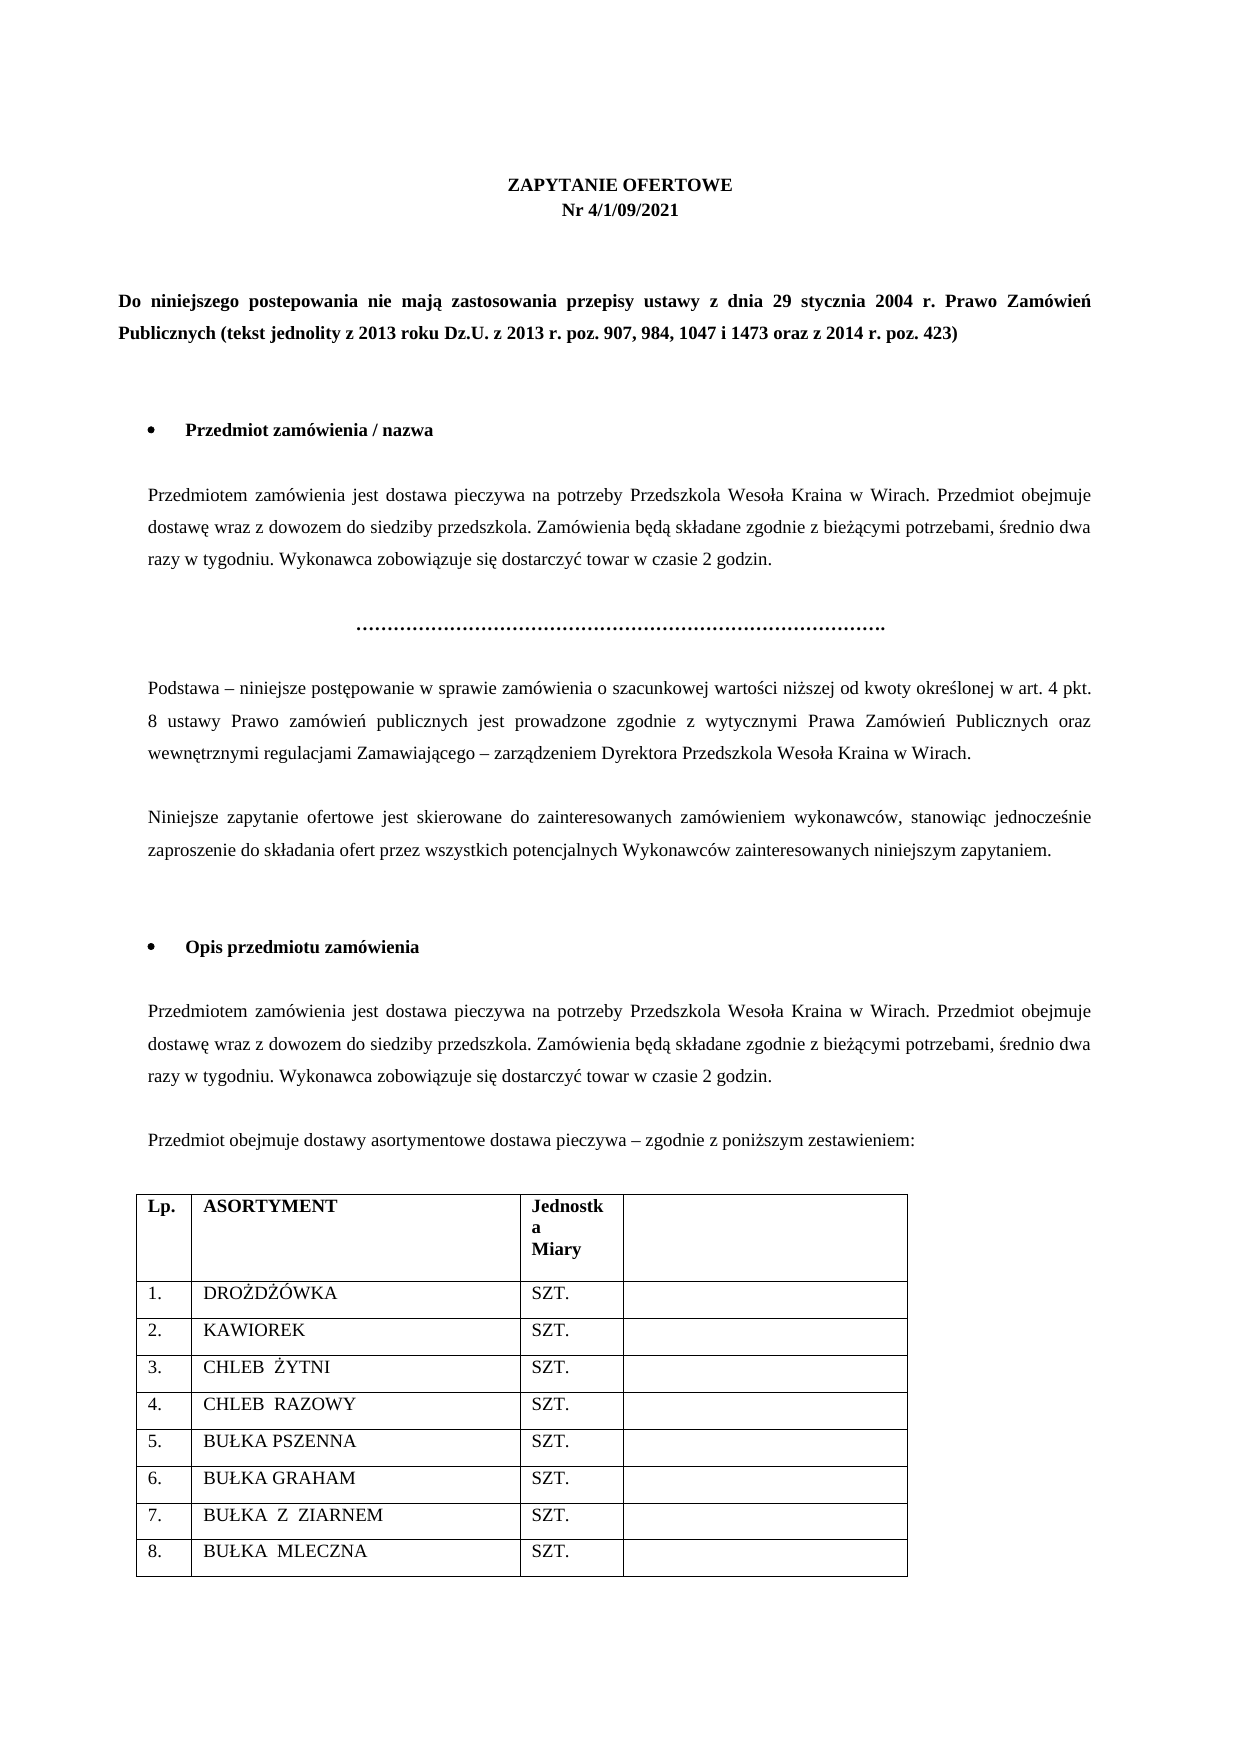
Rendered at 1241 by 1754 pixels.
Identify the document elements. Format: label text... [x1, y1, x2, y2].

table_cell BUŁKA MLECZNA [192, 1540, 520, 1576]
table_cell 8. [137, 1540, 191, 1576]
text Przedmiotem zamówienia jest dostawa pieczywa na potrzeby Przedszkola Wesoła Kraina w Wirach. Przedmiot obejmuje dostawę wraz z dowozem do siedziby przedszkola. Zamówienia będą składane zgodnie z bieżącymi potrzebami, średnio dwa razy w tygodniu. Wykonawca zobowiązuje się dostarczyć towar w czasie 2 godzin. [148, 1000, 1093, 1086]
table_cell [624, 1467, 907, 1502]
table_cell [624, 1504, 907, 1539]
table_cell SZT. [521, 1356, 623, 1392]
text …………………………………………………………………………. [148, 613, 1093, 634]
table_cell SZT. [521, 1282, 623, 1318]
table_header Lp. [137, 1195, 191, 1281]
table_cell DROŻDŻÓWKA [192, 1282, 520, 1318]
table_cell 1. [137, 1282, 191, 1318]
table_cell 7. [137, 1504, 191, 1539]
text Do niniejszego postepowania nie mają zastosowania przepisy ustawy z dnia Prawo Zamówień Publicznych (tekst jednolity z 2013 roku Dz.U. z 2013 r. poz. 907, 984, 1047 i 1473 oraz z 2014 r. poz. 423) [118, 290, 1093, 343]
table_cell SZT. [521, 1540, 623, 1576]
text Nr 4/1/09/2021 [148, 199, 1093, 221]
table_cell SZT. [521, 1467, 623, 1502]
table_cell CHLEB ŻYTNI [192, 1356, 520, 1392]
text Podstawa – niniejsze postępowanie w sprawie zamówienia o szacunkowej wartości niższej od kwoty określonej w art. 4 pkt. 8 ustawy Prawo zamówień publicznych jest prowadzone zgodnie z wytycznymi Prawa Zamówień Publicznych oraz wewnętrznymi regulacjami Zamawiającego – zarządzeniem Dyrektora Przedszkola Wesoła Kraina w Wirach. [148, 677, 1093, 763]
table_cell SZT. [521, 1504, 623, 1539]
table_header Jednostka Miary [521, 1195, 623, 1281]
text Przedmiotem zamówienia jest dostawa pieczywa na potrzeby Przedszkola Wesoła Kraina w Wirach. Przedmiot obejmuje dostawę wraz z dowozem do siedziby przedszkola. Zamówienia będą składane zgodnie z bieżącymi potrzebami, średnio dwa razy w tygodniu. Wykonawca zobowiązuje się dostarczyć towar w czasie 2 godzin. [148, 483, 1093, 569]
list Opis przedmiotu zamówienia [148, 936, 1093, 957]
table_cell SZT. [521, 1430, 623, 1466]
table_cell [624, 1430, 907, 1466]
table_cell [624, 1282, 907, 1318]
list Przedmiot zamówienia / nazwa [148, 419, 1093, 440]
table_header [624, 1195, 907, 1281]
table_cell CHLEB RAZOWY [192, 1393, 520, 1429]
text ZAPYTANIE OFERTOWE [148, 173, 1093, 195]
table_cell SZT. [521, 1319, 623, 1355]
table_cell [624, 1319, 907, 1355]
table_cell BUŁKA Z ZIARNEM [192, 1504, 520, 1539]
table_cell BUŁKA GRAHAM [192, 1467, 520, 1502]
table_cell [624, 1356, 907, 1392]
table_cell 4. [137, 1393, 191, 1429]
table_cell 2. [137, 1319, 191, 1355]
text Przedmiot obejmuje dostawy asortymentowe dostawa pieczywa – zgodnie z poniższym zestawieniem: [148, 1129, 1093, 1151]
table_cell 5. [137, 1430, 191, 1466]
table_cell 3. [137, 1356, 191, 1392]
table_cell BUŁKA PSZENNA [192, 1430, 520, 1466]
table_cell [624, 1393, 907, 1429]
table_cell 6. [137, 1467, 191, 1502]
table_cell KAWIOREK [192, 1319, 520, 1355]
table_header ASORTYMENT [192, 1195, 520, 1281]
text Niniejsze zapytanie ofertowe jest skierowane do zainteresowanych zamówieniem wykonawców, stanowiąc jednocześnie zaproszenie do składania ofert przez wszystkich potencjalnych Wykonawców zainteresowanych niniejszym zapytaniem. [148, 806, 1093, 860]
table_cell [624, 1540, 907, 1576]
table_cell SZT. [521, 1393, 623, 1429]
